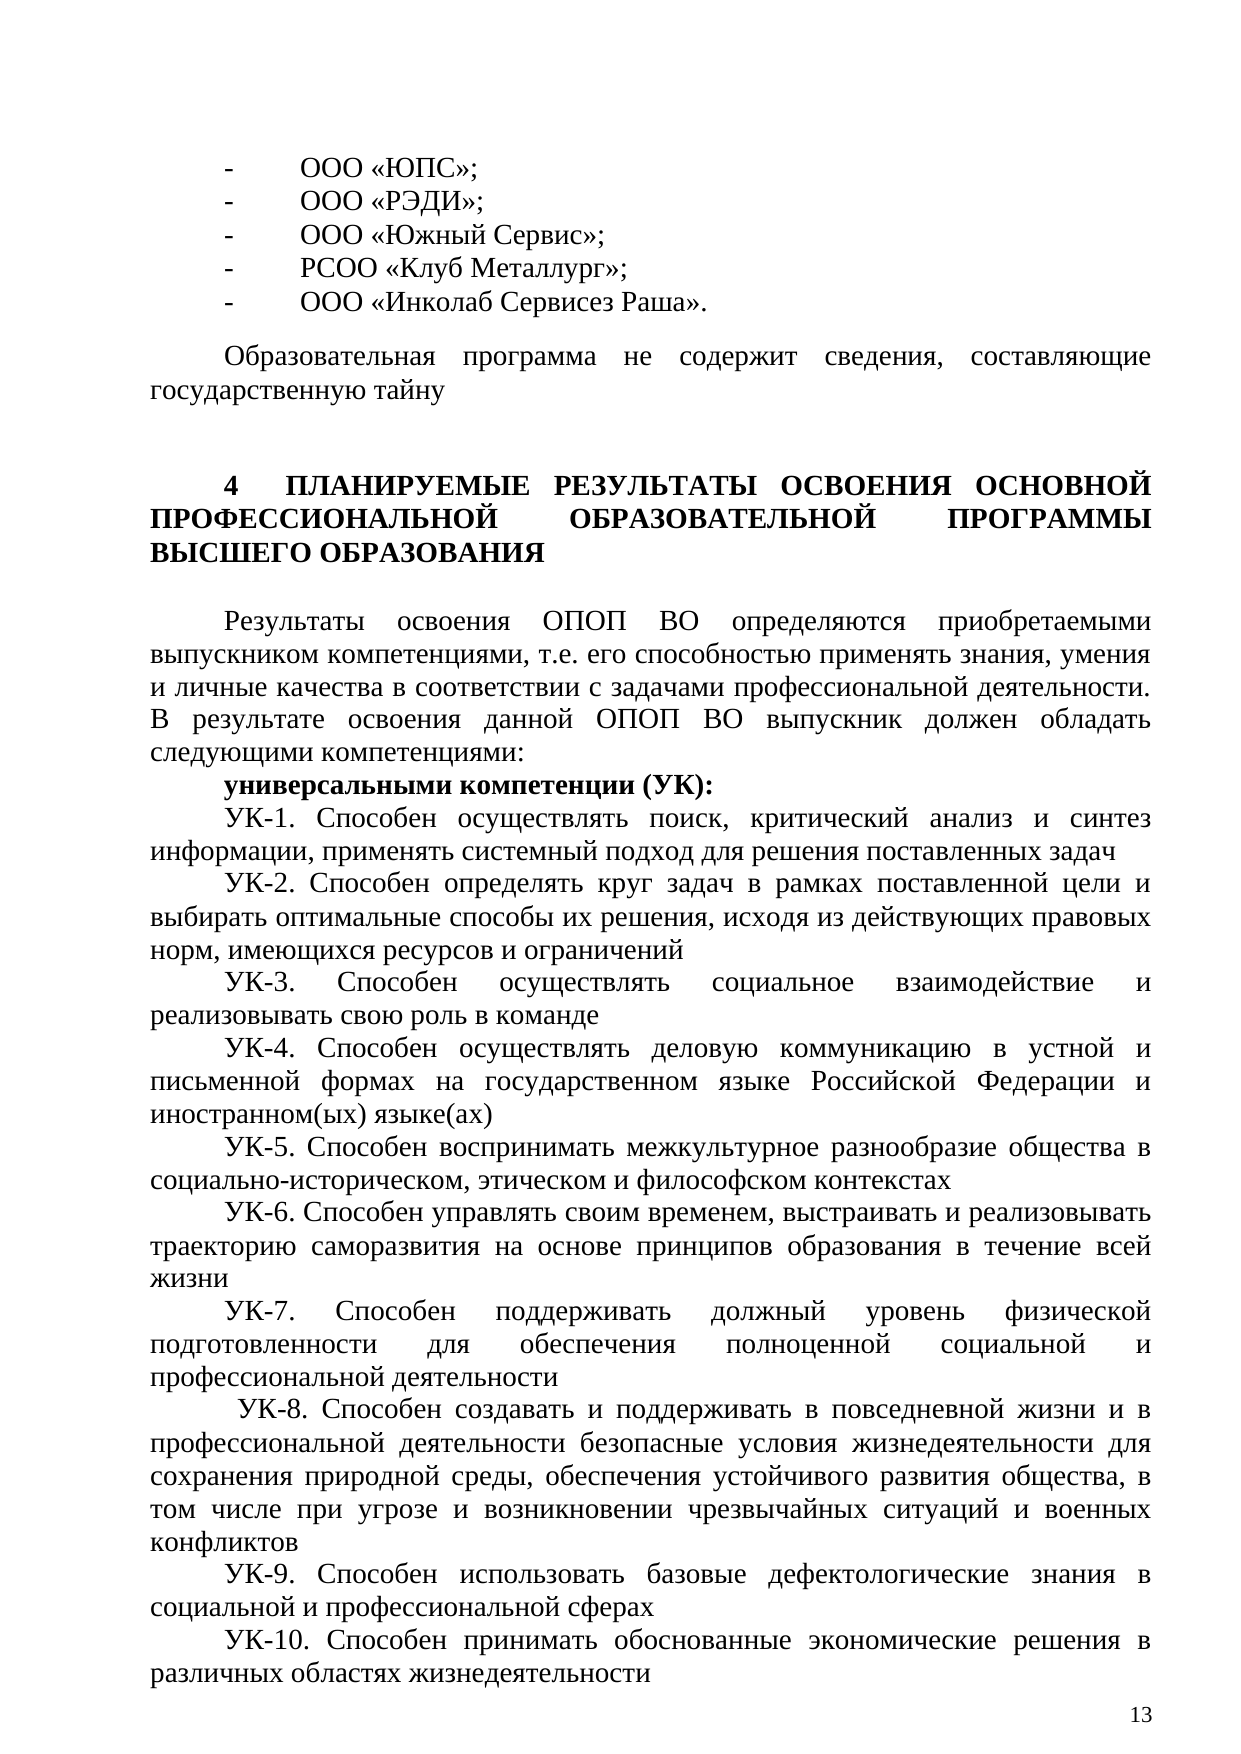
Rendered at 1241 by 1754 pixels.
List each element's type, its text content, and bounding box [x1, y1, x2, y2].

text УК-7. Способен поддерживать должный уровень физической подготовленности для обеспечения полноценной социальной и профессиональной деятельности [150, 1294, 1152, 1393]
text универсальными компетенции (УК): [150, 768, 1152, 801]
text УК-8. Способен создавать и поддерживать в повседневной жизни и в профессиональной деятельности безопасные условия жизнедеятельности для сохранения природной среды, обеспечения устойчивого развития общества, в том числе при угрозе и возникновении чрезвычайных ситуаций и военных конфликтов [150, 1393, 1152, 1557]
text УК-6. Способен управлять своим временем, выстраивать и реализовывать траекторию саморазвития на основе принципов образования в течение всей жизни [150, 1195, 1152, 1294]
text Образовательная программа не содержит сведения, составляющие государственную тайну [150, 338, 1152, 406]
text УК-9. Способен использовать базовые дефектологические знания в социальной и профессиональной сферах [150, 1557, 1152, 1623]
list ООО «Инколаб Сервисез Раша». [150, 284, 1152, 318]
text УК-4. Способен осуществлять деловую коммуникацию в устной и письменной формах на государственном языке Российской Федерации и иностранном(ых) языке(ах) [150, 1031, 1152, 1130]
list ООО «РЭДИ»; [150, 183, 1152, 217]
text УК-2. Способен определять круг задач в рамках поставленной цели и выбирать оптимальные способы их решения, исходя из действующих правовых норм, имеющихся ресурсов и ограничений [150, 867, 1152, 965]
text 4 ПЛАНИРУЕМЫЕ РЕЗУЛЬТАТЫ ОСВОЕНИЯ ОСНОВНОЙ ПРОФЕССИОНАЛЬНОЙ ОБРАЗОВАТЕЛЬНОЙ ПРОГРАММЫ ВЫСШЕГО ОБРАЗОВАНИЯ [150, 468, 1152, 569]
list ООО «ЮПС»; [150, 150, 1152, 183]
text УК-5. Способен воспринимать межкультурное разнообразие общества в социально-историческом, этическом и философском контекстах [150, 1130, 1152, 1195]
text УК-1. Способен осуществлять поиск, критический анализ и синтез информации, применять системный подход для решения поставленных задач [150, 801, 1152, 867]
text Результаты освоения ОПОП ВО определяются приобретаемыми выпускником компетенциями, т.е. его способностью применять знания, умения и личные качества в соответствии с задачами профессиональной деятельности. В результате освоения данной ОПОП ВО выпускник должен обладать следующими компетенциями: [150, 604, 1152, 768]
text УК-3. Способен осуществлять социальное взаимодействие и реализовывать свою роль в команде [150, 965, 1152, 1031]
text УК-10. Способен принимать обоснованные экономические решения в различных областях жизнедеятельности [150, 1623, 1152, 1689]
list ООО «Южный Сервис»; [150, 217, 1152, 251]
list РСОО «Клуб Металлург»; [150, 251, 1152, 284]
